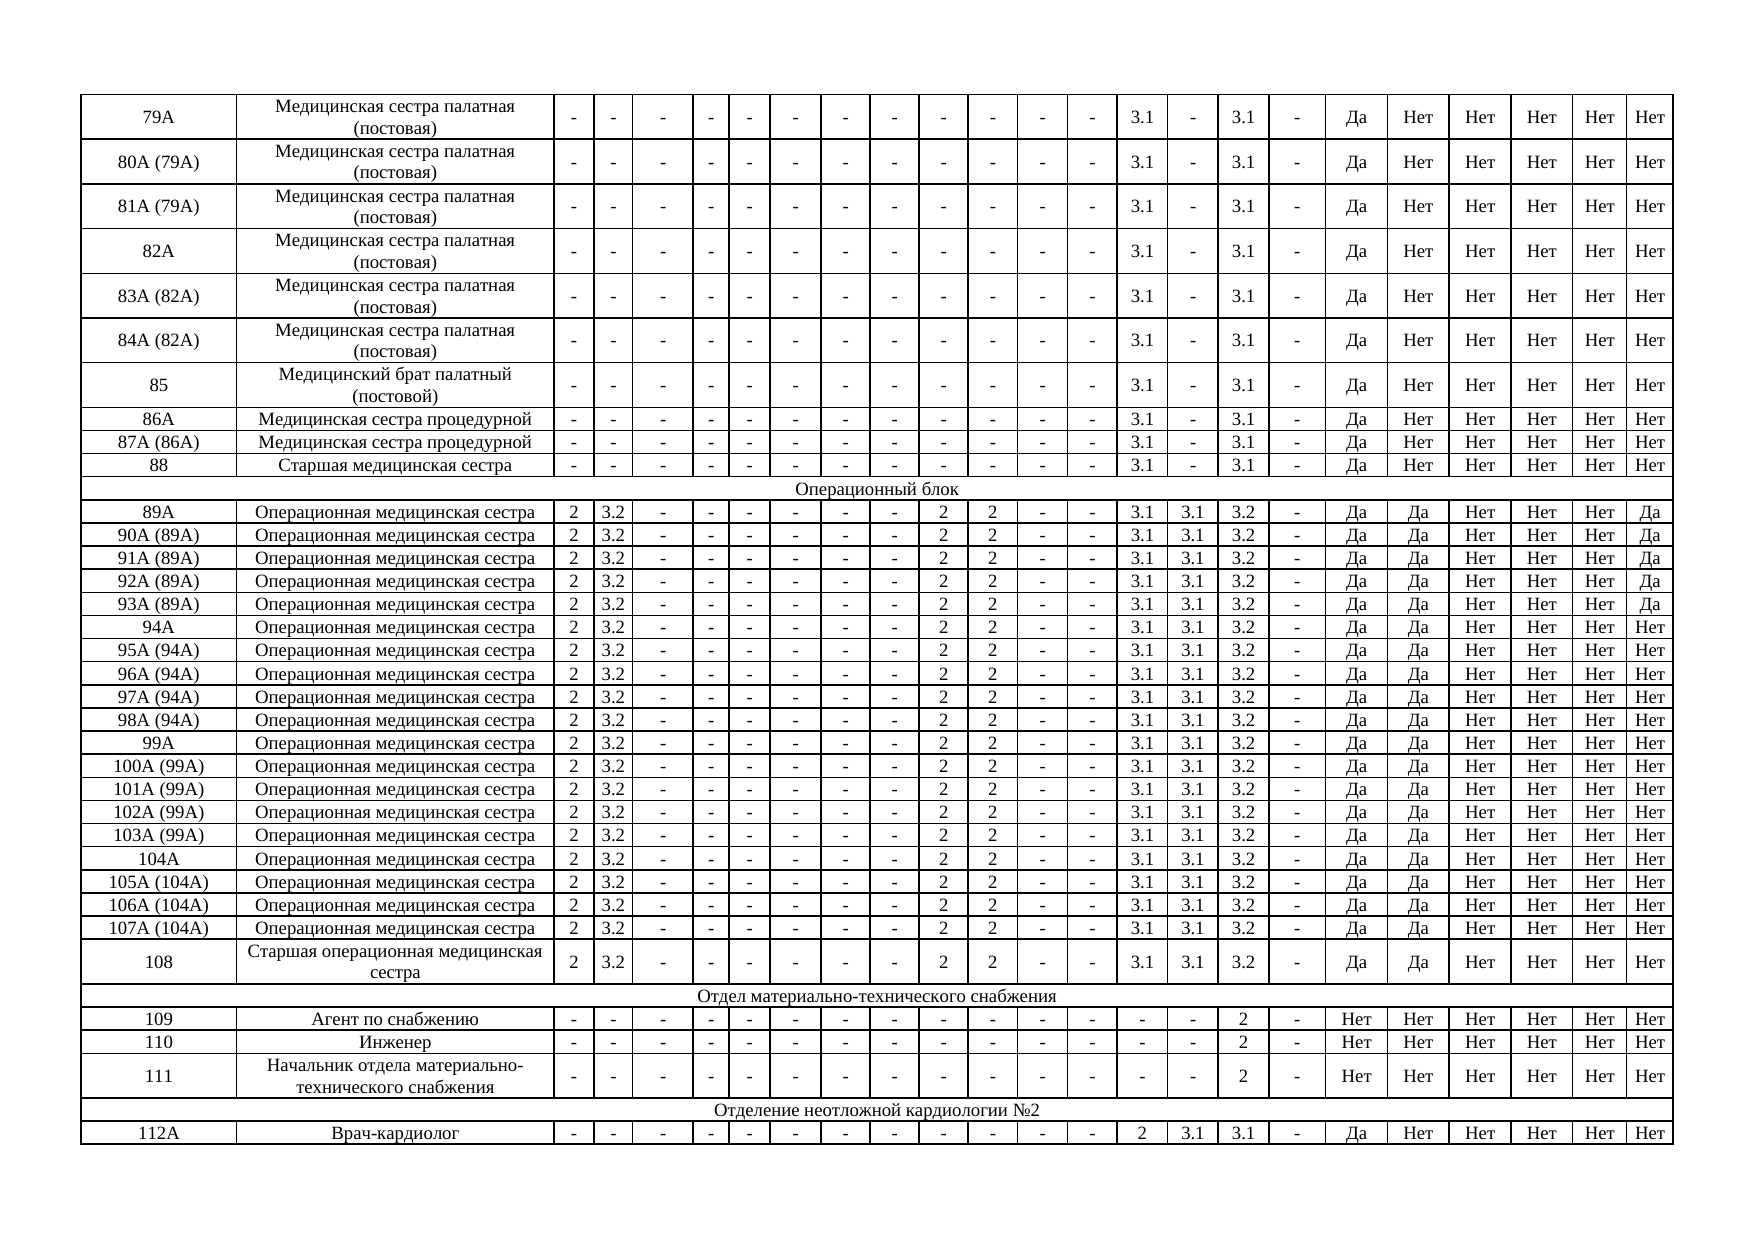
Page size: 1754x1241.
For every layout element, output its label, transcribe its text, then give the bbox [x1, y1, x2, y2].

table_cell Нет [1450, 229, 1510, 272]
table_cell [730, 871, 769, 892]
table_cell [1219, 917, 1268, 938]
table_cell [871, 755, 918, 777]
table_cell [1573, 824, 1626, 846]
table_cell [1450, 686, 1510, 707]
table_cell - [1068, 140, 1116, 183]
table_cell Нет [1573, 408, 1626, 429]
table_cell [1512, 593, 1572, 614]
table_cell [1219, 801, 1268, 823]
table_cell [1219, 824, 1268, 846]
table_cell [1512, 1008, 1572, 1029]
table_cell - [1018, 229, 1067, 272]
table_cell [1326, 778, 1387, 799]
table_cell Нет [1573, 501, 1626, 522]
table_cell Нет [1450, 274, 1510, 317]
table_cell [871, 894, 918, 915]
table_cell - [1168, 431, 1217, 453]
table_cell Нет [1627, 95, 1672, 138]
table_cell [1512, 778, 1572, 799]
table_cell - [871, 319, 918, 362]
table_cell - [1068, 185, 1116, 228]
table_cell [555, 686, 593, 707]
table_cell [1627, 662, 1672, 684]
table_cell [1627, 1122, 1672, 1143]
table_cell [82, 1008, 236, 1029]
table_cell 3.2 [595, 570, 632, 591]
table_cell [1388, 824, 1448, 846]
table_cell 3.1 [1118, 363, 1167, 406]
table_cell - [822, 570, 869, 591]
table_cell - [822, 140, 869, 183]
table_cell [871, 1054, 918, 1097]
table_cell - [730, 524, 769, 545]
table_cell - [1068, 454, 1116, 476]
table_cell - [1068, 95, 1116, 138]
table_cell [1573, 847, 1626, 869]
table_cell - [1168, 95, 1217, 138]
table_cell - [871, 570, 918, 591]
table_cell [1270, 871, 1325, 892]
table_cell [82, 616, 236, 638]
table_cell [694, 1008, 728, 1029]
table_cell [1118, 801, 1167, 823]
table_cell - [633, 547, 692, 568]
table_cell Нет [1573, 140, 1626, 183]
table_cell - [771, 501, 820, 522]
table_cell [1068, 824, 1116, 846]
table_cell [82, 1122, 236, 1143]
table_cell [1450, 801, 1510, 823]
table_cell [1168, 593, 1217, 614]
table_cell - [920, 431, 967, 453]
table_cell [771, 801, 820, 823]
table_cell - [822, 454, 869, 476]
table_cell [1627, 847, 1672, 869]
table_cell Нет [1627, 319, 1672, 362]
table_cell - [871, 547, 918, 568]
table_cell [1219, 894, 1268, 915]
table_cell - [730, 547, 769, 568]
table_cell - [920, 140, 967, 183]
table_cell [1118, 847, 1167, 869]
table_cell - [1068, 431, 1116, 453]
table_cell 3.1 [1219, 185, 1268, 228]
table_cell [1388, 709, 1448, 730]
table_cell - [822, 95, 869, 138]
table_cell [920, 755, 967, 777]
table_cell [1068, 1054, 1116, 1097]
table_cell - [633, 408, 692, 429]
table_cell Нет [1512, 274, 1572, 317]
table_cell - [1018, 274, 1067, 317]
table_cell 3.1 [1118, 524, 1167, 545]
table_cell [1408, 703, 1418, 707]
table_cell Медицинская сестра палатная (постовая) [237, 229, 553, 272]
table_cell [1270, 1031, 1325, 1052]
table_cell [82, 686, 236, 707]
table_cell Медицинская сестра палатная (постовая) [237, 185, 553, 228]
table_cell - [822, 363, 869, 406]
table_cell Нет [1512, 454, 1572, 476]
table_cell Нет [1512, 570, 1572, 591]
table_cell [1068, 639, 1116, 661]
table_cell Да [1388, 501, 1448, 522]
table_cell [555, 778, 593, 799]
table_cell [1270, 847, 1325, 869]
table_cell - [822, 593, 869, 614]
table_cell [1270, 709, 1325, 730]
table_cell 86А [82, 408, 236, 429]
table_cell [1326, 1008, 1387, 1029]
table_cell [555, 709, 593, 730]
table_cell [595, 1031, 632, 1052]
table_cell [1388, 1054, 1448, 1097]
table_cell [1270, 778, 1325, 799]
table_cell Нет [1450, 95, 1510, 138]
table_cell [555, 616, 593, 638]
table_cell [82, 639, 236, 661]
table_cell Нет [1627, 454, 1672, 476]
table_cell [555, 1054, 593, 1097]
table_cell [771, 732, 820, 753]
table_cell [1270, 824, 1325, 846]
table_cell Нет [1512, 408, 1572, 429]
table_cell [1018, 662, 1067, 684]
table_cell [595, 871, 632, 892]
table_cell - [969, 229, 1017, 272]
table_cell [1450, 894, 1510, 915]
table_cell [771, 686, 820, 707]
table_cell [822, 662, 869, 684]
table_cell - [871, 524, 918, 545]
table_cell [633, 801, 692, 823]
table_cell Да [1326, 274, 1387, 317]
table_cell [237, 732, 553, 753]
table_cell 2 [969, 547, 1017, 568]
table_cell 3.1 [1118, 319, 1167, 362]
table_cell - [771, 547, 820, 568]
table_cell - [871, 501, 918, 522]
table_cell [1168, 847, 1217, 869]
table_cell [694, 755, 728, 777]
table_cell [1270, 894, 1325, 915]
table_cell 3.1 [1219, 431, 1268, 453]
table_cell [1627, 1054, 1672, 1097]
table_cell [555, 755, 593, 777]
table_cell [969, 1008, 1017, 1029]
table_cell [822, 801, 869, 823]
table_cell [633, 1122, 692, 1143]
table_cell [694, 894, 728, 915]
table_cell Нет [1573, 229, 1626, 272]
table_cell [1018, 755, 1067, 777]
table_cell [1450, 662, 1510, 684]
table_cell 2 [969, 501, 1017, 522]
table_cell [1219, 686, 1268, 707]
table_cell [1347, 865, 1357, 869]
table_cell Нет [1450, 185, 1510, 228]
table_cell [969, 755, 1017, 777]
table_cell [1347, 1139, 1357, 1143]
table_cell 80А (79А) [82, 140, 236, 183]
table_cell Нет [1388, 454, 1448, 476]
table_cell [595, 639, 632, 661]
table_cell - [1018, 140, 1067, 183]
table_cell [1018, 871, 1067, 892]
table_cell - [822, 274, 869, 317]
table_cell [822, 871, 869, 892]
table_cell 3.1 [1219, 274, 1268, 317]
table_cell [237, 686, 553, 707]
table_cell - [1168, 454, 1217, 476]
table_cell - [595, 454, 632, 476]
table_cell Нет [1627, 363, 1672, 406]
table_cell - [771, 431, 820, 453]
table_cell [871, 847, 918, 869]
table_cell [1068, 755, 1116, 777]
table_cell Да [1388, 524, 1448, 545]
table_cell - [871, 593, 918, 614]
table_cell 3.1 [1118, 140, 1167, 183]
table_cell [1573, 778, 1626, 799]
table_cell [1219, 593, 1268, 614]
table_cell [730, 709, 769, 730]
table_cell - [1068, 524, 1116, 545]
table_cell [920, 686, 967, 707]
table_cell 3.1 [1168, 570, 1217, 591]
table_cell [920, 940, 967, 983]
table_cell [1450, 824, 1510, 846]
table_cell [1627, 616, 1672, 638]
table_cell 3.1 [1118, 431, 1167, 453]
table_cell - [1068, 547, 1116, 568]
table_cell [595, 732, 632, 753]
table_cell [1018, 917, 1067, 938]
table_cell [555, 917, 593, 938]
table_cell - [595, 408, 632, 429]
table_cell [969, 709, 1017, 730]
table_cell 2 [969, 593, 1017, 614]
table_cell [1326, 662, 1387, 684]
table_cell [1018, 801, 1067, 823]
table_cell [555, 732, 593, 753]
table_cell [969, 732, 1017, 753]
table_cell - [871, 363, 918, 406]
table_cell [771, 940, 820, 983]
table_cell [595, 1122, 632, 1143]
table_cell - [1018, 501, 1067, 522]
table_cell Нет [1450, 140, 1510, 183]
table_cell Да [1627, 547, 1672, 568]
table_cell Операционная медицинская сестра [237, 501, 553, 522]
table_cell Нет [1512, 95, 1572, 138]
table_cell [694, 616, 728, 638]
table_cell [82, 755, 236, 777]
table_cell - [1018, 95, 1067, 138]
table_cell Операционный блок [82, 477, 1672, 499]
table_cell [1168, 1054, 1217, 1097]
table_cell - [1270, 319, 1325, 362]
table_cell Да [1326, 140, 1387, 183]
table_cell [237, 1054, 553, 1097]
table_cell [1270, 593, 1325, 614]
table_cell Нет [1512, 431, 1572, 453]
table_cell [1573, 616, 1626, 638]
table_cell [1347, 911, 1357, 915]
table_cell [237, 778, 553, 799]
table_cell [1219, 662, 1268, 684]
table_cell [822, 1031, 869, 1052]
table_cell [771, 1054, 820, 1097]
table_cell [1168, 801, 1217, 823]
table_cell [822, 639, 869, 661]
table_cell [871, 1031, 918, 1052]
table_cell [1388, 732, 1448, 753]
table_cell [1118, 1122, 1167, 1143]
table_cell 3.1 [1219, 363, 1268, 406]
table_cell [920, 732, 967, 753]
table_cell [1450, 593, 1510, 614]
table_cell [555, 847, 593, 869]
table_cell Да [1326, 454, 1387, 476]
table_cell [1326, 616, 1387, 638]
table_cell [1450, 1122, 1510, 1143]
table_cell - [595, 274, 632, 317]
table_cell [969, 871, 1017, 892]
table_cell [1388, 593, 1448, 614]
table_cell Нет [1512, 319, 1572, 362]
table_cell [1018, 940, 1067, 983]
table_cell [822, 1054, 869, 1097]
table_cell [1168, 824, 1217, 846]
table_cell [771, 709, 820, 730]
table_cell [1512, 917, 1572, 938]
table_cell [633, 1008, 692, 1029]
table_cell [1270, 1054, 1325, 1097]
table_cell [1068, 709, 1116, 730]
table_cell - [1018, 185, 1067, 228]
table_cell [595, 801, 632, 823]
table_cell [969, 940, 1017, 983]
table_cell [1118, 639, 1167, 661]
table_cell 2 [555, 547, 593, 568]
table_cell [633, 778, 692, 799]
table_cell Нет [1512, 363, 1572, 406]
table_cell 3.1 [1118, 185, 1167, 228]
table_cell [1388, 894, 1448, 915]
table_cell 84А (82А) [82, 319, 236, 362]
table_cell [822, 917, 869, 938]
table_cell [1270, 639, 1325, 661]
table_cell - [920, 408, 967, 429]
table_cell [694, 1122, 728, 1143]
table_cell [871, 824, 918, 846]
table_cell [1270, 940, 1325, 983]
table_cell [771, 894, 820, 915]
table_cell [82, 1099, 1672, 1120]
table_cell 3.1 [1118, 570, 1167, 591]
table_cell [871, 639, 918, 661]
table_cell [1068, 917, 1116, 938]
table_cell - [694, 570, 728, 591]
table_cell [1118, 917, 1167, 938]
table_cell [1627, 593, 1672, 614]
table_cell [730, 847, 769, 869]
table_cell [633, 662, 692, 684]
table_cell Нет [1388, 185, 1448, 228]
table_cell Да [1326, 547, 1387, 568]
table_cell - [633, 454, 692, 476]
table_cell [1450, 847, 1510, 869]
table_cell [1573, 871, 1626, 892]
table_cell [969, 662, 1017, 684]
table_cell 2 [555, 524, 593, 545]
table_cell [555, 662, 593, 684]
table_cell Нет [1512, 185, 1572, 228]
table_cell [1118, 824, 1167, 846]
table_cell - [771, 185, 820, 228]
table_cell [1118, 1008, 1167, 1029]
table_cell 3.1 [1219, 319, 1268, 362]
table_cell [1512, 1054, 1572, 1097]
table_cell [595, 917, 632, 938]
table_cell - [555, 95, 593, 138]
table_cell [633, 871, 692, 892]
table_cell - [595, 319, 632, 362]
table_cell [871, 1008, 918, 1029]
table_cell - [694, 431, 728, 453]
table_cell Да [1388, 547, 1448, 568]
table_cell - [694, 524, 728, 545]
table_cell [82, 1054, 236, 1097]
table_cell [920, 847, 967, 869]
table_cell - [633, 431, 692, 453]
table_cell - [1168, 408, 1217, 429]
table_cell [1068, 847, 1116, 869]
table_cell - [1018, 454, 1067, 476]
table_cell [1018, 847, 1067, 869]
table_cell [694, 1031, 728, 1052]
table_cell 88 [82, 454, 236, 476]
table_cell - [822, 408, 869, 429]
table_cell - [771, 408, 820, 429]
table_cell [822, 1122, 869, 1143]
table_cell Нет [1573, 524, 1626, 545]
table_cell - [595, 185, 632, 228]
table_cell Нет [1450, 408, 1510, 429]
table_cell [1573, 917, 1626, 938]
table_cell Нет [1450, 524, 1510, 545]
table_cell 2 [920, 570, 967, 591]
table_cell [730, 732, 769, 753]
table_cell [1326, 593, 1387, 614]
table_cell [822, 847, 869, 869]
table_cell Нет [1573, 454, 1626, 476]
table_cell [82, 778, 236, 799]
table_cell - [633, 363, 692, 406]
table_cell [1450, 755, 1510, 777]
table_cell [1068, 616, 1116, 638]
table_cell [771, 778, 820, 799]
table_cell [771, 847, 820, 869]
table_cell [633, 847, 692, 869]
table_cell - [1270, 524, 1325, 545]
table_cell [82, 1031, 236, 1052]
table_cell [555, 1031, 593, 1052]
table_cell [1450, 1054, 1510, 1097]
table_cell Да [1388, 570, 1448, 591]
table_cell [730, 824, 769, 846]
table_cell Да [1326, 229, 1387, 272]
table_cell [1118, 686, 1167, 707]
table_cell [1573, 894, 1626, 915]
table_cell - [1168, 140, 1217, 183]
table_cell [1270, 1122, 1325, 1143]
table_cell - [871, 274, 918, 317]
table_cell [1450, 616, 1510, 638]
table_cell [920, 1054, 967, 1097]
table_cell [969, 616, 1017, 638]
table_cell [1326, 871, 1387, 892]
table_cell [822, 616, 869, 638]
table_cell Нет [1573, 363, 1626, 406]
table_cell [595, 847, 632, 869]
table_cell - [694, 229, 728, 272]
table_cell - [595, 229, 632, 272]
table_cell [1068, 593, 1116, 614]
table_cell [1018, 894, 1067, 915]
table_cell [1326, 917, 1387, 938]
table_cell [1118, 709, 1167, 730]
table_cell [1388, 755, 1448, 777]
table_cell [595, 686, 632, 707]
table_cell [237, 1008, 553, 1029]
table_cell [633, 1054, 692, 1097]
table_cell Нет [1627, 274, 1672, 317]
table_cell Медицинская сестра процедурной [237, 431, 553, 453]
table_cell Нет [1573, 319, 1626, 362]
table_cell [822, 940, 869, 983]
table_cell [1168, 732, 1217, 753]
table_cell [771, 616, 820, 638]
table_cell - [694, 319, 728, 362]
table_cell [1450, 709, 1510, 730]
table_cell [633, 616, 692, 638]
table_cell - [1270, 140, 1325, 183]
table_cell 3.1 [1219, 229, 1268, 272]
table_cell - [871, 431, 918, 453]
table_cell Нет [1573, 570, 1626, 591]
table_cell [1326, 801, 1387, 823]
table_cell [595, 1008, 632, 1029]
table_cell - [871, 140, 918, 183]
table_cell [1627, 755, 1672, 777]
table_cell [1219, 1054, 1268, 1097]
table_cell - [969, 274, 1017, 317]
table_cell Операционная медицинская сестра [237, 547, 553, 568]
table_cell - [871, 454, 918, 476]
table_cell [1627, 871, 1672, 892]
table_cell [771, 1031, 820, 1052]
table_cell Нет [1450, 319, 1510, 362]
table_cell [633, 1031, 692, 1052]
table_cell - [1068, 319, 1116, 362]
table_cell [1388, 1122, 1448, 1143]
table_cell - [771, 570, 820, 591]
table_cell 2 [920, 547, 967, 568]
table_cell - [1018, 570, 1067, 591]
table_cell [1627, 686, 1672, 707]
table_cell 3.1 [1118, 501, 1167, 522]
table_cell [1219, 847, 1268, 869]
table_cell - [1068, 363, 1116, 406]
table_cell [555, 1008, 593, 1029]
table_cell 93А (89А) [82, 593, 236, 614]
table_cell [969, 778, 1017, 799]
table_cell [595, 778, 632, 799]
table_cell Да [1627, 570, 1672, 591]
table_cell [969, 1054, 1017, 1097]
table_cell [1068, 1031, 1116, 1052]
table_cell - [730, 408, 769, 429]
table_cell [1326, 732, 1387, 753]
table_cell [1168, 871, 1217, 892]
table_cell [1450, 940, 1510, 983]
table_cell - [822, 501, 869, 522]
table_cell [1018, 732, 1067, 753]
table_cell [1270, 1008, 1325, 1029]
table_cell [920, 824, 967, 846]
table_cell - [730, 140, 769, 183]
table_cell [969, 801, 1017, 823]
table_cell 3.2 [1219, 547, 1268, 568]
table_cell - [1270, 185, 1325, 228]
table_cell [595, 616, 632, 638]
table_cell Нет [1573, 95, 1626, 138]
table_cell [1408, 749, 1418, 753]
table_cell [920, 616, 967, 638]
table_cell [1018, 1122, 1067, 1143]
table_cell Операционная медицинская сестра [237, 593, 553, 614]
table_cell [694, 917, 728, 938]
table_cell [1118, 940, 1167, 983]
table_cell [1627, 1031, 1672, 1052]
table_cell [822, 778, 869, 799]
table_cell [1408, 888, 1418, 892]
table_cell 3.1 [1219, 454, 1268, 476]
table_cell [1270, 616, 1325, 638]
table_cell Нет [1627, 185, 1672, 228]
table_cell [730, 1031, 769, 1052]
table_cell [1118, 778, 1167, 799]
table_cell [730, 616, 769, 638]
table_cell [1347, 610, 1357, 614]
table_cell Нет [1388, 408, 1448, 429]
table_cell Нет [1573, 274, 1626, 317]
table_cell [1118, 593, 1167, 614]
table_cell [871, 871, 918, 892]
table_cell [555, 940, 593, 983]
table_cell 3.1 [1118, 274, 1167, 317]
table_cell - [969, 454, 1017, 476]
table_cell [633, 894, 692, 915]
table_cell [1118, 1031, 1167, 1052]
table_cell - [595, 363, 632, 406]
table_cell Да [1326, 185, 1387, 228]
table_cell Нет [1450, 547, 1510, 568]
table_cell 3.1 [1118, 229, 1167, 272]
table_cell Нет [1573, 547, 1626, 568]
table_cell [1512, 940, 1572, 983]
table_cell Нет [1627, 140, 1672, 183]
table_cell - [730, 95, 769, 138]
table_cell - [771, 140, 820, 183]
table_cell - [694, 408, 728, 429]
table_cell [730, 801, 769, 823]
table_cell - [920, 363, 967, 406]
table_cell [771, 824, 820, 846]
table_cell - [920, 274, 967, 317]
table_cell - [633, 229, 692, 272]
table_cell - [694, 274, 728, 317]
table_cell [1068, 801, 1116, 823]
table_cell - [1270, 547, 1325, 568]
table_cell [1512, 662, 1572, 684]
table_cell Нет [1573, 185, 1626, 228]
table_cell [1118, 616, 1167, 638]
table_cell - [920, 185, 967, 228]
table_cell Медицинская сестра палатная (постовая) [237, 319, 553, 362]
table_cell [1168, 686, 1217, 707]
table_cell - [771, 363, 820, 406]
table_cell - [730, 431, 769, 453]
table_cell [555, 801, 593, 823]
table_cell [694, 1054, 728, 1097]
table_cell - [595, 140, 632, 183]
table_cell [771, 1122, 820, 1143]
table_cell - [730, 363, 769, 406]
table_cell - [822, 319, 869, 362]
table_cell - [920, 454, 967, 476]
table_cell - [1270, 229, 1325, 272]
table_cell - [633, 274, 692, 317]
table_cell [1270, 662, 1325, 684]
table_cell - [633, 185, 692, 228]
table_cell - [555, 431, 593, 453]
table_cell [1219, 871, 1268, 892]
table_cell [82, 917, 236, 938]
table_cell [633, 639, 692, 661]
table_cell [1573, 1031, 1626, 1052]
table_cell - [730, 454, 769, 476]
table_cell Старшая медицинская сестра [237, 454, 553, 476]
table_cell Да [1627, 501, 1672, 522]
table_cell - [694, 95, 728, 138]
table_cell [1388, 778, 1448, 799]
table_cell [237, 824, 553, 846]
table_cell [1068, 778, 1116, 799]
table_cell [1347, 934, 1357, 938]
table_cell 3.2 [1219, 570, 1268, 591]
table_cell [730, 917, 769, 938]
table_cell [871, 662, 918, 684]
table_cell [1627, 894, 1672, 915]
table_cell Да [1326, 524, 1387, 545]
table_cell - [822, 431, 869, 453]
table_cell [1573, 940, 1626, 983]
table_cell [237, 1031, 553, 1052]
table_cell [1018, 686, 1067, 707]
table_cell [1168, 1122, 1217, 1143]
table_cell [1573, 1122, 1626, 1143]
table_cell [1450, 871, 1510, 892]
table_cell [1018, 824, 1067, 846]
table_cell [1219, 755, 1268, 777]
table_cell 3.2 [595, 593, 632, 614]
table_cell - [771, 229, 820, 272]
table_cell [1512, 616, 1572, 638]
table_cell - [730, 274, 769, 317]
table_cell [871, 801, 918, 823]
table_cell Нет [1388, 363, 1448, 406]
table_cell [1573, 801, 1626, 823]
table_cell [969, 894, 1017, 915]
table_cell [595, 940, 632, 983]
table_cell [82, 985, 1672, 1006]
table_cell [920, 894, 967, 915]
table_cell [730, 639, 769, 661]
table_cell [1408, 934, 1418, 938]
table_cell Да [1326, 431, 1387, 453]
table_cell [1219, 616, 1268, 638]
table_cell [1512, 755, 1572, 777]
table_cell 89А [82, 501, 236, 522]
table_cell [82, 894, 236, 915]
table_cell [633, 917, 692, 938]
table_cell Нет [1573, 431, 1626, 453]
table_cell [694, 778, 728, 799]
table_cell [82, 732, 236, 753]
table_cell Операционная медицинская сестра [237, 524, 553, 545]
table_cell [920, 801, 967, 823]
table_cell 2 [920, 524, 967, 545]
table_cell - [771, 593, 820, 614]
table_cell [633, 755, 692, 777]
table_cell - [771, 319, 820, 362]
table_cell - [555, 140, 593, 183]
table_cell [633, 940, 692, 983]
table_cell - [730, 319, 769, 362]
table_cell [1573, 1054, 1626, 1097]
table_cell - [920, 319, 967, 362]
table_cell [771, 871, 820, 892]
table_cell 2 [969, 570, 1017, 591]
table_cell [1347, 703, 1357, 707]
table_cell - [555, 363, 593, 406]
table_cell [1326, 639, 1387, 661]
table_cell Нет [1627, 408, 1672, 429]
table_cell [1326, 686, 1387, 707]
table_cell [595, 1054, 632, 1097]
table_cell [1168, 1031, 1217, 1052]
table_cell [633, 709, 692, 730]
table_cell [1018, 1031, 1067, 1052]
table_cell - [822, 185, 869, 228]
table_cell 3.1 [1118, 95, 1167, 138]
table_cell Нет [1450, 363, 1510, 406]
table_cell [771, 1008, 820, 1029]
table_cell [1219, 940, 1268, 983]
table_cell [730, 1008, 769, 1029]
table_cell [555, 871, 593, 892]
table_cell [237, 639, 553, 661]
table_cell - [871, 95, 918, 138]
table_cell Нет [1450, 454, 1510, 476]
table_cell - [633, 570, 692, 591]
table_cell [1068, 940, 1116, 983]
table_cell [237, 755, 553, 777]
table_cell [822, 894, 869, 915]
table_cell - [555, 185, 593, 228]
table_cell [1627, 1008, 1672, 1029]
table_cell - [1018, 431, 1067, 453]
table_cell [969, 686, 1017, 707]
table_cell 2 [920, 501, 967, 522]
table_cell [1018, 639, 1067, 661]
table_cell Операционная медицинская сестра [237, 570, 553, 591]
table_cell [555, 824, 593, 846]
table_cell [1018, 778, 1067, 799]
table_cell - [969, 408, 1017, 429]
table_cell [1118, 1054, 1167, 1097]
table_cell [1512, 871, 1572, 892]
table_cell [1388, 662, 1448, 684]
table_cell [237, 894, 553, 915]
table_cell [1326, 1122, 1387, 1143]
table_cell Нет [1388, 95, 1448, 138]
table_cell - [969, 185, 1017, 228]
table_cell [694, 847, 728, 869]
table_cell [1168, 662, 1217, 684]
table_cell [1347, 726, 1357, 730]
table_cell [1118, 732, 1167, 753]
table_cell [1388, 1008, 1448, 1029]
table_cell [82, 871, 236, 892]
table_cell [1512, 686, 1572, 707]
table_cell - [694, 363, 728, 406]
table_cell - [1270, 363, 1325, 406]
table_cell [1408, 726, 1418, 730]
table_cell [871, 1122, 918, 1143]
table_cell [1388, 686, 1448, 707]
table_cell 3.1 [1168, 501, 1217, 522]
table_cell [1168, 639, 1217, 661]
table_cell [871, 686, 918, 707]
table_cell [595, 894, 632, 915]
table_cell - [771, 524, 820, 545]
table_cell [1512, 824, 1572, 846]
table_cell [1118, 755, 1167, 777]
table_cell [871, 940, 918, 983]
table_cell 82А [82, 229, 236, 272]
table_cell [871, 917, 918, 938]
table_cell Нет [1450, 570, 1510, 591]
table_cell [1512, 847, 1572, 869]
table_cell Нет [1512, 547, 1572, 568]
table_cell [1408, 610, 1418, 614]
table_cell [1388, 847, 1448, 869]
table_cell - [1270, 95, 1325, 138]
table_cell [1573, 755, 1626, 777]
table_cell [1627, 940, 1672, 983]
table_cell - [633, 524, 692, 545]
table_cell - [1270, 501, 1325, 522]
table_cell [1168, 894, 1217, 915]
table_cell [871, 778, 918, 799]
table_cell - [595, 95, 632, 138]
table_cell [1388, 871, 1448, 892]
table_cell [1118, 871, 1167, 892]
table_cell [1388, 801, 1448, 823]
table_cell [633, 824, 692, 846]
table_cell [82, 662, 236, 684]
table_cell - [1270, 408, 1325, 429]
table_cell - [555, 408, 593, 429]
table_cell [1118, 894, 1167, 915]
table_cell Медицинская сестра палатная (постовая) [237, 140, 553, 183]
table_cell - [1018, 408, 1067, 429]
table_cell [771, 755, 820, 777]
table_cell Нет [1512, 501, 1572, 522]
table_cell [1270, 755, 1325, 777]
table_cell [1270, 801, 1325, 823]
table_cell Да [1326, 319, 1387, 362]
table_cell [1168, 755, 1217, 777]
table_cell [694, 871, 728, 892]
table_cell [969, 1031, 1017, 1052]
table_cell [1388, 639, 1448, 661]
table_cell - [1068, 229, 1116, 272]
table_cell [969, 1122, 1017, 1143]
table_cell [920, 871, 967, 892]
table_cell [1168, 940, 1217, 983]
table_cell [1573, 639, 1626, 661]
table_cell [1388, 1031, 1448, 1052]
table_cell 3.2 [595, 547, 632, 568]
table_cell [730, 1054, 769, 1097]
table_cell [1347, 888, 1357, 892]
table_cell 2 [920, 593, 967, 614]
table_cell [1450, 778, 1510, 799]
table_cell Да [1627, 524, 1672, 545]
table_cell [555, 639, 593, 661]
table_cell 90А (89А) [82, 524, 236, 545]
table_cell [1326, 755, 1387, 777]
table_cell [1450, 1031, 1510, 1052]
table_cell Нет [1388, 229, 1448, 272]
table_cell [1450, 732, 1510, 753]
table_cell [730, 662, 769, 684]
table_cell - [730, 570, 769, 591]
table_cell 3.1 [1118, 408, 1167, 429]
table_cell - [969, 95, 1017, 138]
table_cell - [871, 408, 918, 429]
table_cell 3.1 [1168, 524, 1217, 545]
table_cell - [771, 454, 820, 476]
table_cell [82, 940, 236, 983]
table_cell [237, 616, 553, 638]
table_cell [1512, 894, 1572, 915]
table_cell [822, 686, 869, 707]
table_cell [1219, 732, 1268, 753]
table_cell 3.2 [1219, 524, 1268, 545]
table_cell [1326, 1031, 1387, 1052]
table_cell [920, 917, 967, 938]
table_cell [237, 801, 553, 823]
table_cell - [1168, 363, 1217, 406]
table_cell 3.2 [1219, 501, 1268, 522]
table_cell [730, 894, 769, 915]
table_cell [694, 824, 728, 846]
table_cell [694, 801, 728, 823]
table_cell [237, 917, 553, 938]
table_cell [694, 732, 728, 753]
table_cell - [555, 454, 593, 476]
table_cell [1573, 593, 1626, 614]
table_cell - [694, 140, 728, 183]
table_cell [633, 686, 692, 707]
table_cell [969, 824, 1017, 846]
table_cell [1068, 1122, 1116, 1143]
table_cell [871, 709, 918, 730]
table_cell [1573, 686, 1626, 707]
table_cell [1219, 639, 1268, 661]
table_cell - [920, 229, 967, 272]
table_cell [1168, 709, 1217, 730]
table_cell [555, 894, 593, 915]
table_cell - [1168, 274, 1217, 317]
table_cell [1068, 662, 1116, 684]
table_cell - [1018, 524, 1067, 545]
table_cell - [1168, 229, 1217, 272]
table_cell - [1168, 185, 1217, 228]
table_cell 87А (86А) [82, 431, 236, 453]
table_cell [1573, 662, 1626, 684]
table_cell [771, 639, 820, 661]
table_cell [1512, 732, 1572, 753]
table_cell - [730, 185, 769, 228]
table_cell Нет [1388, 140, 1448, 183]
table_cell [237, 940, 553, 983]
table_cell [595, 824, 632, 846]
table_cell - [730, 501, 769, 522]
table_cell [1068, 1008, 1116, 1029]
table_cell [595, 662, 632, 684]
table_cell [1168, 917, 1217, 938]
table_cell 81А (79А) [82, 185, 236, 228]
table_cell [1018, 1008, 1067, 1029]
table_cell - [969, 363, 1017, 406]
table_cell Нет [1512, 524, 1572, 545]
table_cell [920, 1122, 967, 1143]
table_cell 3.2 [595, 524, 632, 545]
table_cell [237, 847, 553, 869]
table_cell - [555, 274, 593, 317]
table_cell - [822, 229, 869, 272]
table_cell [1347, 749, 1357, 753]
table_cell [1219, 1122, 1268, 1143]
table_cell - [1018, 593, 1067, 614]
table_cell - [771, 274, 820, 317]
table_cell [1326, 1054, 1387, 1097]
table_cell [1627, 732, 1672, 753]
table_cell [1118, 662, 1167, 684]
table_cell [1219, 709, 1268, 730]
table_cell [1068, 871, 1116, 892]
table_cell Нет [1512, 229, 1572, 272]
table_cell - [969, 431, 1017, 453]
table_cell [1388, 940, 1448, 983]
table_cell Нет [1388, 431, 1448, 453]
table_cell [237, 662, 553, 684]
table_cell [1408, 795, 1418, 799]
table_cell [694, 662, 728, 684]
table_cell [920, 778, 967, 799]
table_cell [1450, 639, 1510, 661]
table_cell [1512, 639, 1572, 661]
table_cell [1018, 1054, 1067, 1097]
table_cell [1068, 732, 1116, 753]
table_cell Медицинская сестра процедурной [237, 408, 553, 429]
table_cell - [1018, 319, 1067, 362]
table_cell - [730, 229, 769, 272]
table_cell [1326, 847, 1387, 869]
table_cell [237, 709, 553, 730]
table_cell - [694, 454, 728, 476]
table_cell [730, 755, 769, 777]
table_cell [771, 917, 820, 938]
table_cell Нет [1450, 501, 1510, 522]
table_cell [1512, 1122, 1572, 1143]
table_cell 91А (89А) [82, 547, 236, 568]
table_cell Да [1326, 570, 1387, 591]
table_cell 3.1 [1118, 547, 1167, 568]
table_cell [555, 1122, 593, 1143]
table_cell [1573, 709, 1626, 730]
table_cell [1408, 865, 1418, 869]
table_cell 2 [555, 570, 593, 591]
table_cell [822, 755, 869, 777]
table_cell - [1068, 570, 1116, 591]
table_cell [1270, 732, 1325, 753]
table_cell - [1018, 363, 1067, 406]
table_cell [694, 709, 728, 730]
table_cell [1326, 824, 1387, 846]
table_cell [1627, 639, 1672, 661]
table_cell - [1270, 454, 1325, 476]
table_cell Нет [1512, 140, 1572, 183]
table_cell - [730, 593, 769, 614]
table_cell 3.1 [1219, 408, 1268, 429]
table_cell - [1068, 274, 1116, 317]
table_cell - [1270, 570, 1325, 591]
table_cell - [633, 593, 692, 614]
table_cell Нет [1450, 431, 1510, 453]
table_cell 79А [82, 95, 236, 138]
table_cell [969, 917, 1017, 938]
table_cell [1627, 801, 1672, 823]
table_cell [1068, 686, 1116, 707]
table_cell - [1068, 501, 1116, 522]
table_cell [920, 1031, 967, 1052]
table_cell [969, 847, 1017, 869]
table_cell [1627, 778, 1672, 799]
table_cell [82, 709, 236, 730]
table_cell 3.1 [1168, 547, 1217, 568]
table_cell - [633, 95, 692, 138]
table_cell 2 [555, 501, 593, 522]
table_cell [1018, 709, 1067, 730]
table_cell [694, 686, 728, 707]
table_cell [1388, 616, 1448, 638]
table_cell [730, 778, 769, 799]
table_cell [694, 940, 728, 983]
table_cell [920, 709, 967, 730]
table_cell - [694, 185, 728, 228]
table_cell Да [1326, 501, 1387, 522]
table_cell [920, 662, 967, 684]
table_cell - [969, 319, 1017, 362]
table_cell Нет [1627, 431, 1672, 453]
table_cell - [694, 593, 728, 614]
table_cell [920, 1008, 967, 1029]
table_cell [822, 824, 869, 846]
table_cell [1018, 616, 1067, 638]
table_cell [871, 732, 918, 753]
table_cell - [694, 547, 728, 568]
table_cell 2 [969, 524, 1017, 545]
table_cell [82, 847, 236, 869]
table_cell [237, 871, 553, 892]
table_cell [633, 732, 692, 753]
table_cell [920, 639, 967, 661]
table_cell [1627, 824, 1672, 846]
table_cell Да [1326, 95, 1387, 138]
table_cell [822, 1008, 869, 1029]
table_cell 2 [555, 593, 593, 614]
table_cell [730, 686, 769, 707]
table_cell 3.1 [1118, 454, 1167, 476]
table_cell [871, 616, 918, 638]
table_cell - [822, 524, 869, 545]
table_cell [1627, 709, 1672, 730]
table_cell 83А (82А) [82, 274, 236, 317]
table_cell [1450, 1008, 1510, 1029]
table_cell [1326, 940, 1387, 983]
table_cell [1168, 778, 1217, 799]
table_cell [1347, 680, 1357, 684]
table_cell - [633, 501, 692, 522]
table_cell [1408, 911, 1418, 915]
table_cell - [969, 140, 1017, 183]
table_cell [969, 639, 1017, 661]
table_cell - [1018, 547, 1067, 568]
table_cell Нет [1388, 274, 1448, 317]
table_cell - [1270, 274, 1325, 317]
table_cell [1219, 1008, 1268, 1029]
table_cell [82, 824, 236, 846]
table_cell Да [1326, 363, 1387, 406]
table_cell - [633, 319, 692, 362]
table_cell - [871, 185, 918, 228]
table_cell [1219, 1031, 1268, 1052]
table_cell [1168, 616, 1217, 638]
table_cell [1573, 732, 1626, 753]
table_cell - [555, 319, 593, 362]
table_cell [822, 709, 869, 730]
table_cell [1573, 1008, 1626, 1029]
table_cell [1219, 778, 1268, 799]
table_cell 3.1 [1219, 140, 1268, 183]
table_cell - [771, 95, 820, 138]
table_cell - [920, 95, 967, 138]
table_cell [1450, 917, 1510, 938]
table_cell 3.2 [595, 501, 632, 522]
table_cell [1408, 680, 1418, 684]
table_cell - [1168, 319, 1217, 362]
table_cell Медицинская сестра палатная (постовая) [237, 95, 553, 138]
table_cell 3.1 [1219, 95, 1268, 138]
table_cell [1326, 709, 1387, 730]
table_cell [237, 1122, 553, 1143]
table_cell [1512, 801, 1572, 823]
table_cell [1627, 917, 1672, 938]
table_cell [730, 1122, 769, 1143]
table_cell - [555, 229, 593, 272]
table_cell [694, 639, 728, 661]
table_cell Нет [1627, 229, 1672, 272]
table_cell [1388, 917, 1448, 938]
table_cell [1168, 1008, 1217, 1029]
table_cell - [822, 547, 869, 568]
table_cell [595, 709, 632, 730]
table_cell - [1068, 408, 1116, 429]
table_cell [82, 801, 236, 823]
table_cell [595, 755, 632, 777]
table_cell Медицинский брат палатный (постовой) [237, 363, 553, 406]
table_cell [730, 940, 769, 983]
table_cell - [595, 431, 632, 453]
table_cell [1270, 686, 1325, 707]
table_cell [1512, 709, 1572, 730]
table_cell - [1270, 431, 1325, 453]
table_cell 92А (89А) [82, 570, 236, 591]
table_cell 85 [82, 363, 236, 406]
table_cell Медицинская сестра палатная (постовая) [237, 274, 553, 317]
table_cell Нет [1388, 319, 1448, 362]
table_cell - [694, 501, 728, 522]
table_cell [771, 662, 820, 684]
table_cell - [633, 140, 692, 183]
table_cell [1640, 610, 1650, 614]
table_cell Да [1326, 408, 1387, 429]
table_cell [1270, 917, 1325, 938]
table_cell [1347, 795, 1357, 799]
table_cell - [871, 229, 918, 272]
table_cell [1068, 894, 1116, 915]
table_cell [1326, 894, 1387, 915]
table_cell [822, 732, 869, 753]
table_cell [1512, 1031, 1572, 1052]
